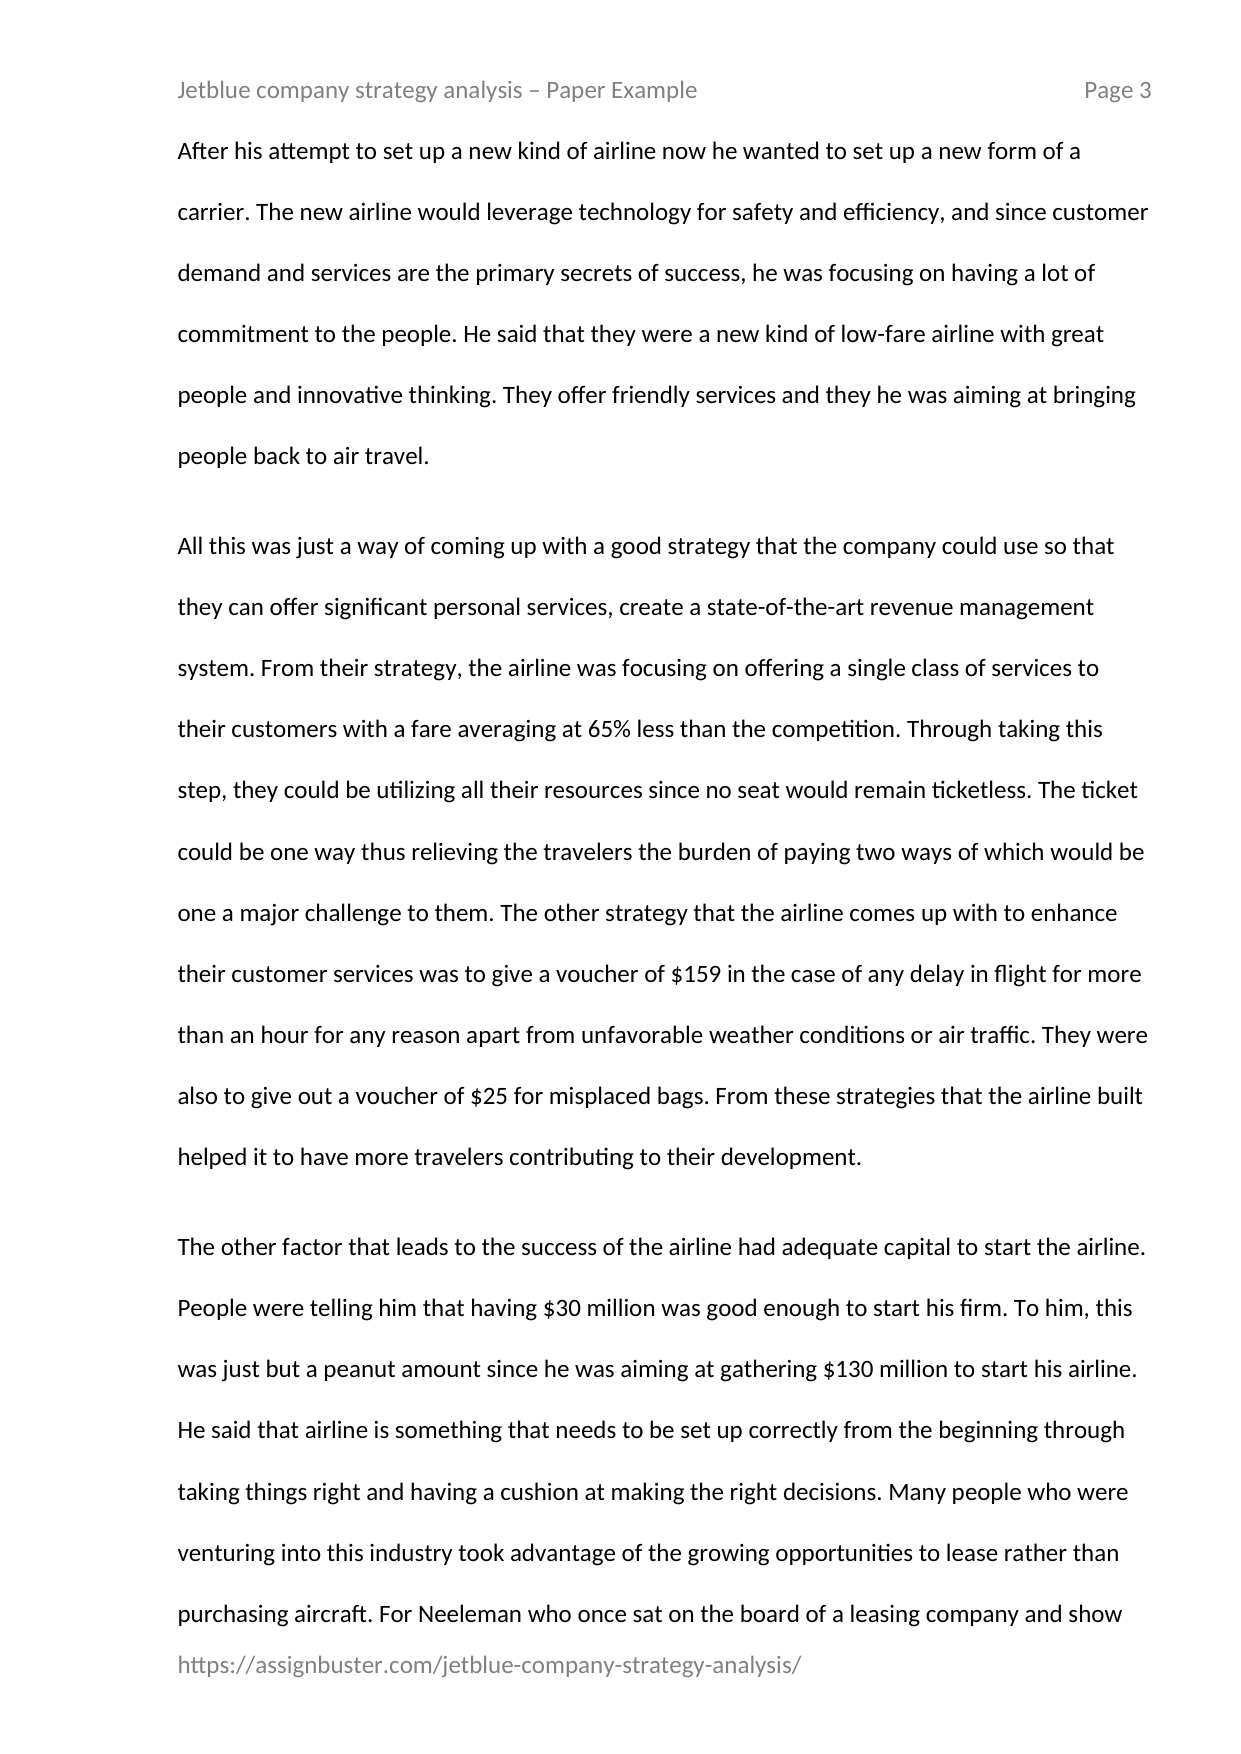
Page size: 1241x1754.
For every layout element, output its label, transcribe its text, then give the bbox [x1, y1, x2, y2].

text All this was just a way of coming up with a good strategy that the company could use so that they can offer significant personal services, create a state-of-the-art revenue management system. From their strategy, the airline was focusing on offering a single class of services to their customers with a fare averaging at 65% less than the competition. Through taking this step, they could be utilizing all their resources since no seat would remain ticketless. The ticket could be one way thus relieving the travelers the burden of paying two ways of which would be one a major challenge to them. The other strategy that the airline comes up with to enhance their customer services was to give a voucher of $159 in the case of any delay in flight for more than an hour for any reason apart from unfavorable weather conditions or air traffic. They were also to give out a voucher of $25 for misplaced bags. From these strategies that the airline built helped it to have more travelers contributing to their development. [177, 531, 1152, 1171]
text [177, 1231, 1152, 1628]
text After his attempt to set up a new kind of airline now he wanted to set up a new form of a carrier. The new airline would leverage technology for safety and efficiency, and since customer demand and services are the primary secrets of success, he was focusing on having a lot of commitment to the people. He said that they were a new kind of low-fare airline with great people and innovative thinking. They offer friendly services and they he was aiming at bringing people back to air travel. [177, 135, 1152, 471]
